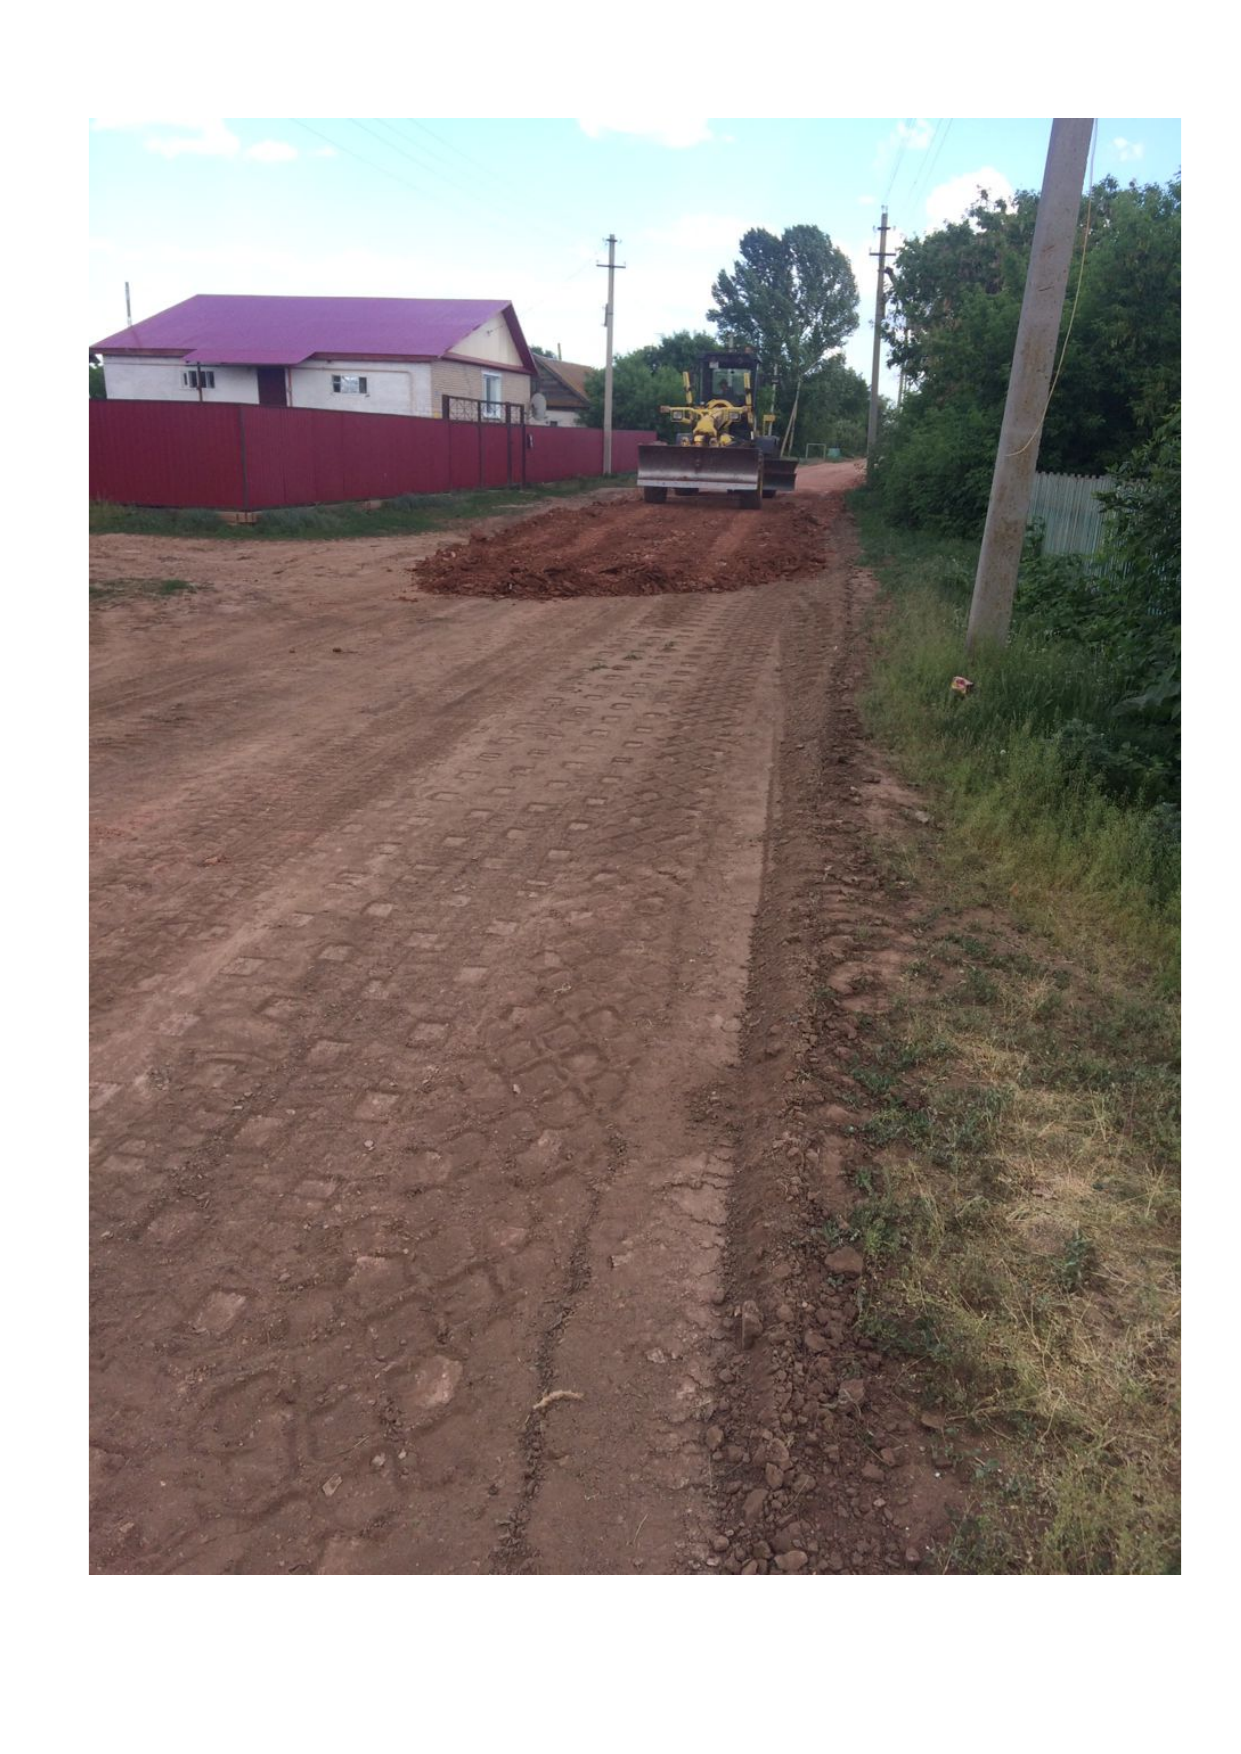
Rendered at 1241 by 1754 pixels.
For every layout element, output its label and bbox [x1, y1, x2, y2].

picture [88, 118, 1182, 1575]
